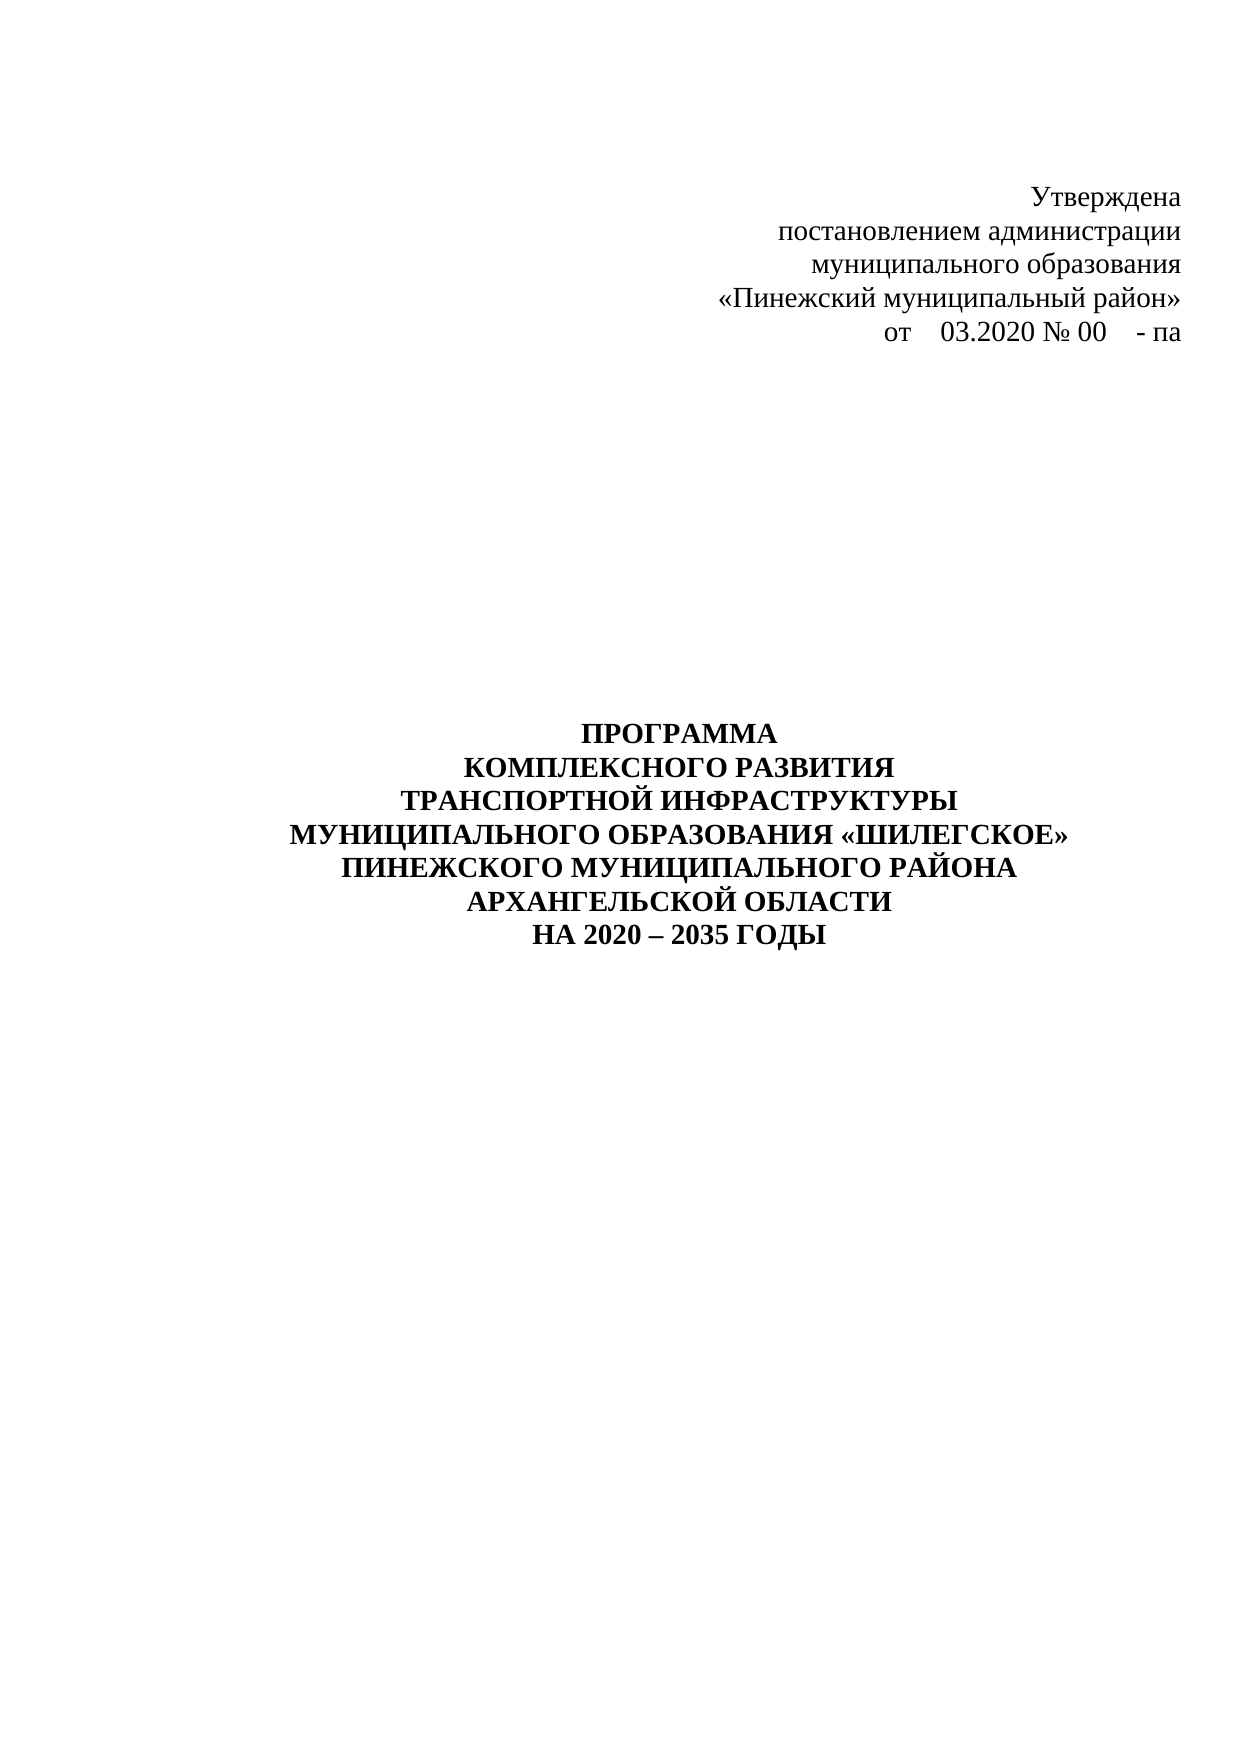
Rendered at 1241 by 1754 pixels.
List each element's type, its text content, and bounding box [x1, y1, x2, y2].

text от 03.2020 № 00 - па [177, 314, 1181, 347]
text на 2020 – 2035 годы [177, 917, 1181, 951]
text Утверждена [177, 179, 1181, 213]
text «Пинежский муниципальный район» [177, 280, 1181, 314]
text муниципального образования [177, 247, 1181, 280]
text Программа [177, 716, 1181, 750]
text Пинежского муниципального района [177, 850, 1181, 884]
text муниципального образования «Шилегское» [177, 817, 1181, 850]
text комплексного развития [177, 750, 1181, 783]
text Архангельской области [177, 884, 1181, 917]
text ТРАНСПОРТНОЙ инфраструктуры [177, 783, 1181, 817]
text постановлением администрации [177, 213, 1181, 247]
